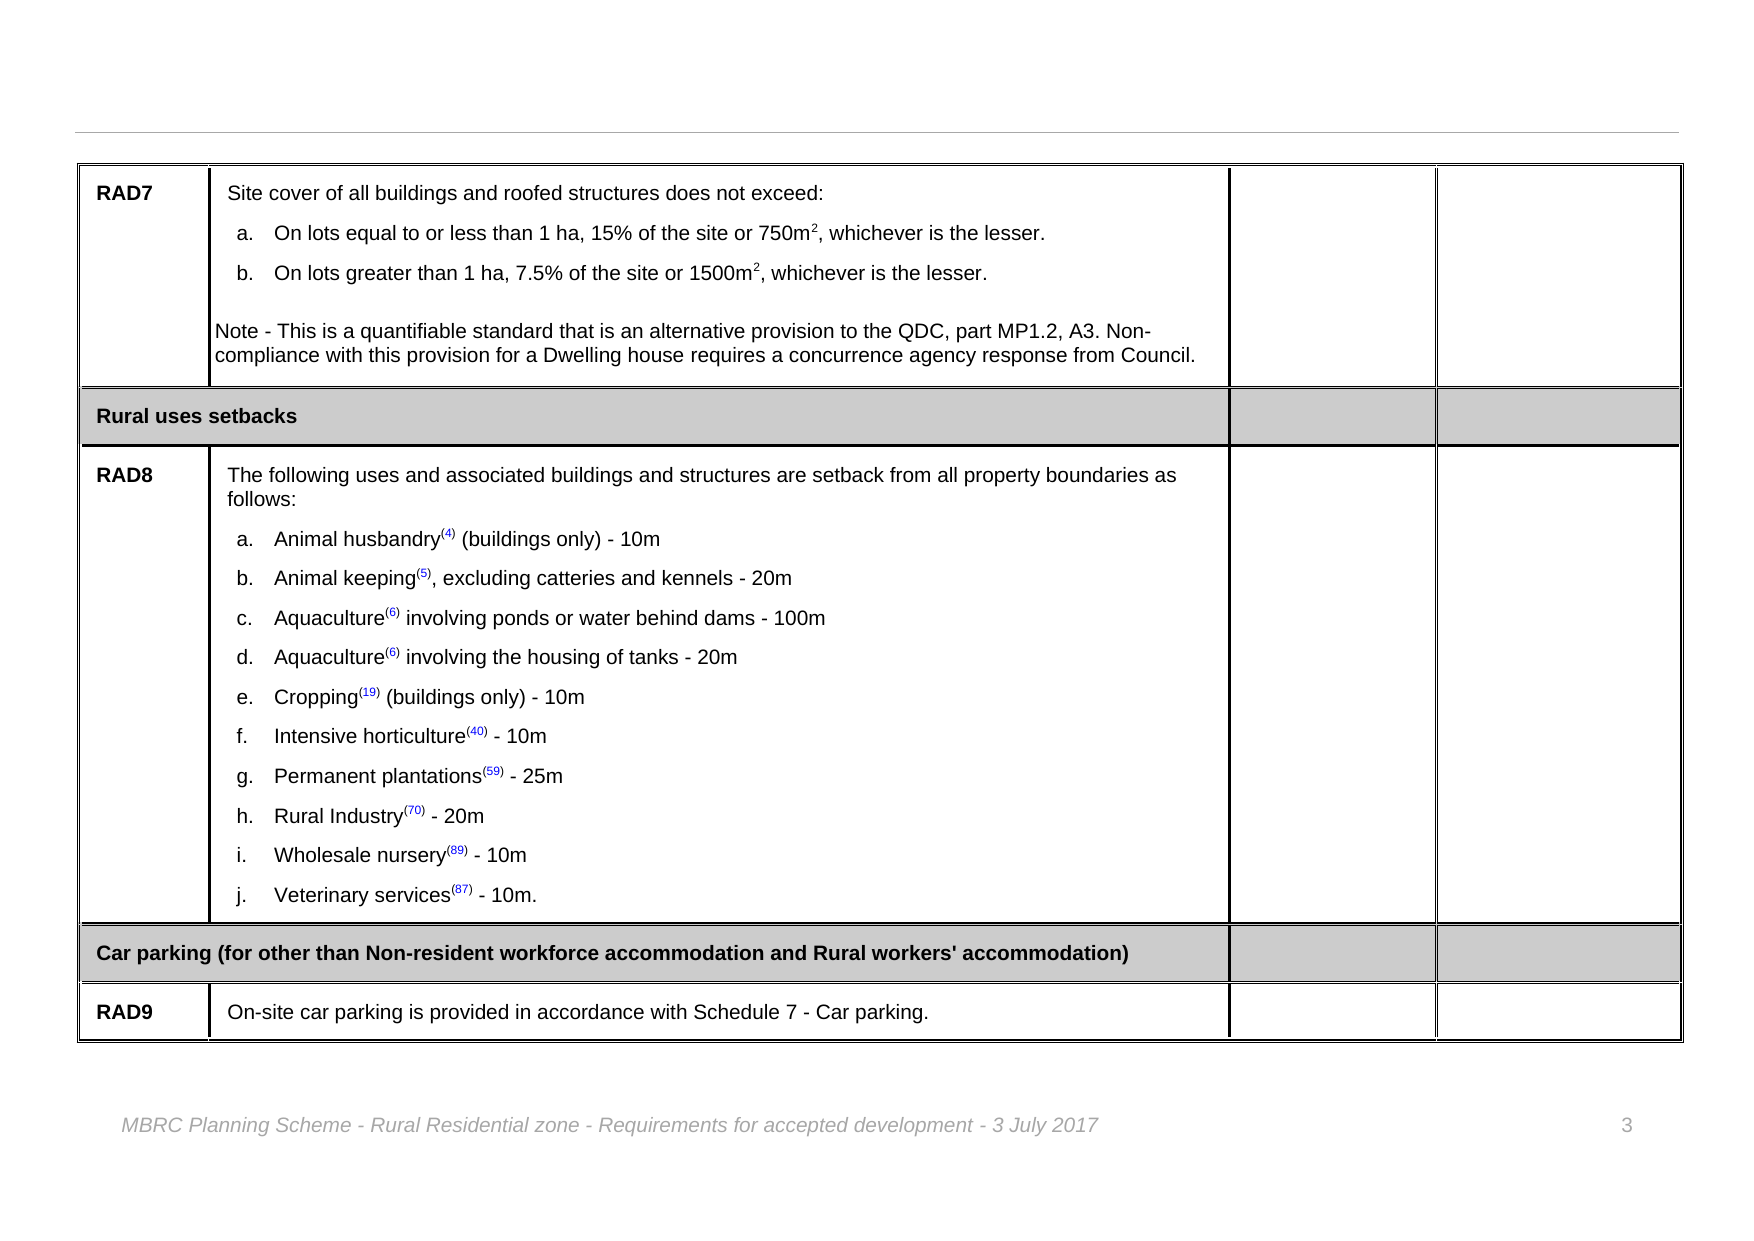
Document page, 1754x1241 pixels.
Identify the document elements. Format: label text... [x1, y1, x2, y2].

table_cell The following uses and associated buildings and structures are setback from all property boundaries as follows: Animal husbandry(4) (buildings only) - 10m Animal keeping(5), excluding catteries and kennels - 20m Aquaculture(6) involving ponds or water behind dams - 100m Aquaculture(6) involving the housing of tanks - 20m Cropping(19) (buildings only) - 10m Intensive horticulture(40) - 10m Permanent plantations(59) - 25m Rural Industry(70) - 20m Wholesale nursery(89) - 10m Veterinary services(87) - 10m. [211, 447, 1228, 922]
table_cell On-site car parking is provided in accordance with Schedule 7 - Car parking. [209, 984, 1229, 1039]
table_cell Rural uses setbacks [78, 386, 1229, 444]
table_cell [1231, 389, 1435, 444]
table_cell [1438, 922, 1681, 981]
table_cell RAD8 [80, 444, 208, 922]
table_cell RAD7 [80, 164, 209, 386]
table_cell RAD9 [78, 981, 209, 1039]
table_cell Site cover of all buildings and roofed structures does not exceed: On lots equal to or less than 1 ha, 15% of the site or 750m2, whichever is the lesser. On lots greater than 1 ha, 7.5% of the site or 1500m2, whichever is the lesser. [209, 166, 1229, 386]
table_cell [1229, 166, 1436, 386]
table_cell [1438, 444, 1680, 922]
table_cell [1229, 984, 1436, 1039]
table_cell [1231, 447, 1435, 922]
table_cell [1436, 166, 1680, 386]
table_cell [1436, 981, 1682, 1039]
table_cell [1436, 386, 1682, 444]
table_cell Car parking (for other than Non-resident workforce accommodation and Rural workers' accommodation) [80, 922, 1228, 981]
table_cell [1231, 926, 1435, 981]
